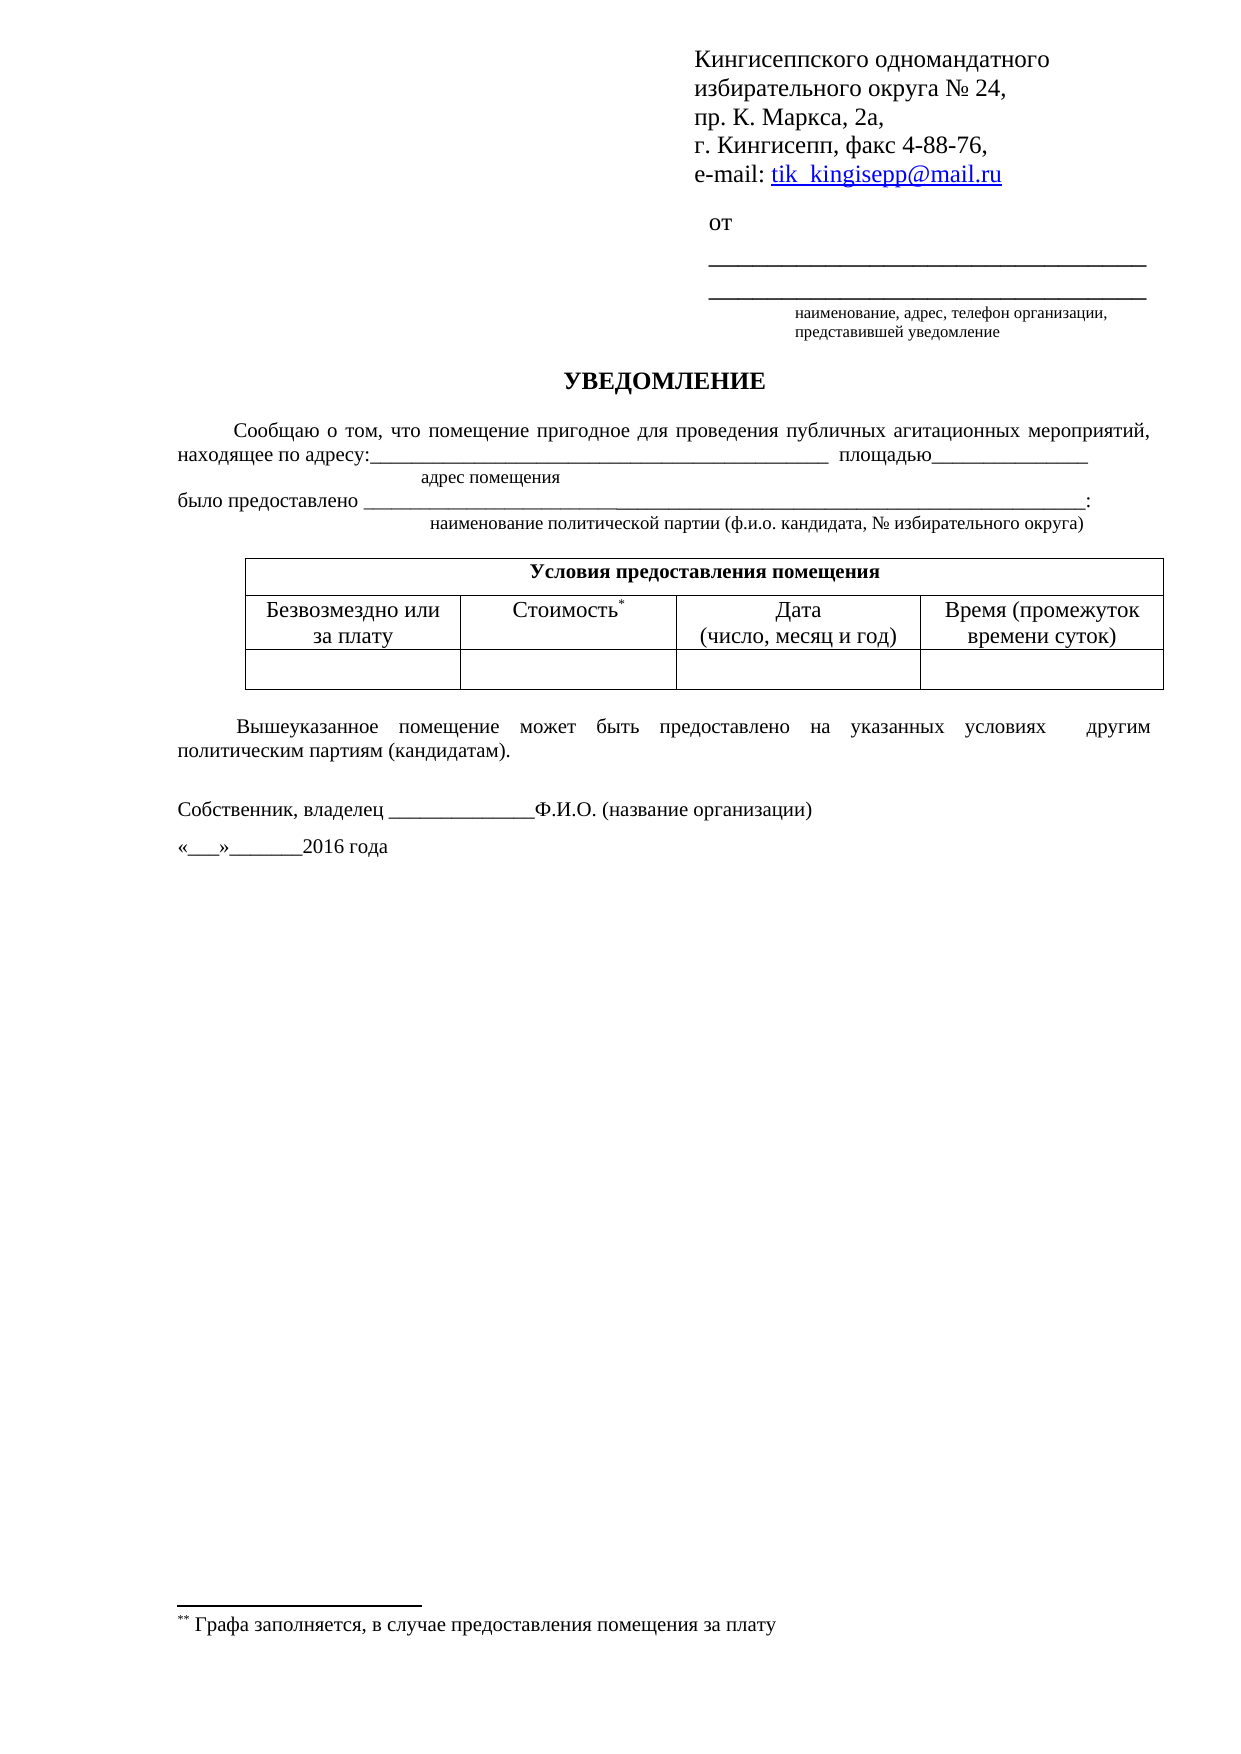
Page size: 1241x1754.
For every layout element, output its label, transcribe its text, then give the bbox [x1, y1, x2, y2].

text «___»_______2016 года [177, 834, 1152, 858]
text наименование, адрес, телефон организации, представившей уведомление [795, 303, 1152, 341]
text адрес помещения [177, 466, 1152, 488]
table_cell Время (промежуток времени суток) [921, 596, 1163, 649]
text Собственник, владелец ______________Ф.И.О. (название организации) [177, 797, 1152, 821]
text наименование политической партии (ф.и.о. кандидата, № избирательного округа) [177, 512, 1152, 533]
text УВЕДОМЛЕНИЕ [177, 366, 1152, 395]
table_cell Дата (число, месяц и год) [677, 596, 920, 649]
text Вышеуказанное помещение может быть предоставлено на указанных условиях другим политическим партиям (кандидатам). [177, 714, 1152, 762]
table_header Условия предоставления помещения [246, 559, 1163, 595]
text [694, 44, 1152, 102]
text пр. К. Маркса, 2а, [694, 102, 1152, 131]
table_cell [677, 650, 920, 689]
table_cell Стоимость* [461, 596, 676, 649]
table_cell [461, 650, 676, 689]
text было предоставлено ________________________________________________________________________: [177, 488, 1152, 512]
text г. Кингисепп, факс 4-88-76, [694, 131, 1152, 159]
table_cell [246, 650, 460, 689]
table_cell Безвозмездно или за плату [246, 596, 460, 649]
table_cell [921, 650, 1163, 689]
text e-mail: tik_kingisepp@mail.ru [694, 159, 1152, 188]
text от ____________________________________________________________ [709, 207, 1152, 303]
text Сообщаю о том, что помещение пригодное для проведения публичных агитационных мероприятий, находящее по адресу:____________________________________________ площадью_______________ [177, 418, 1152, 466]
